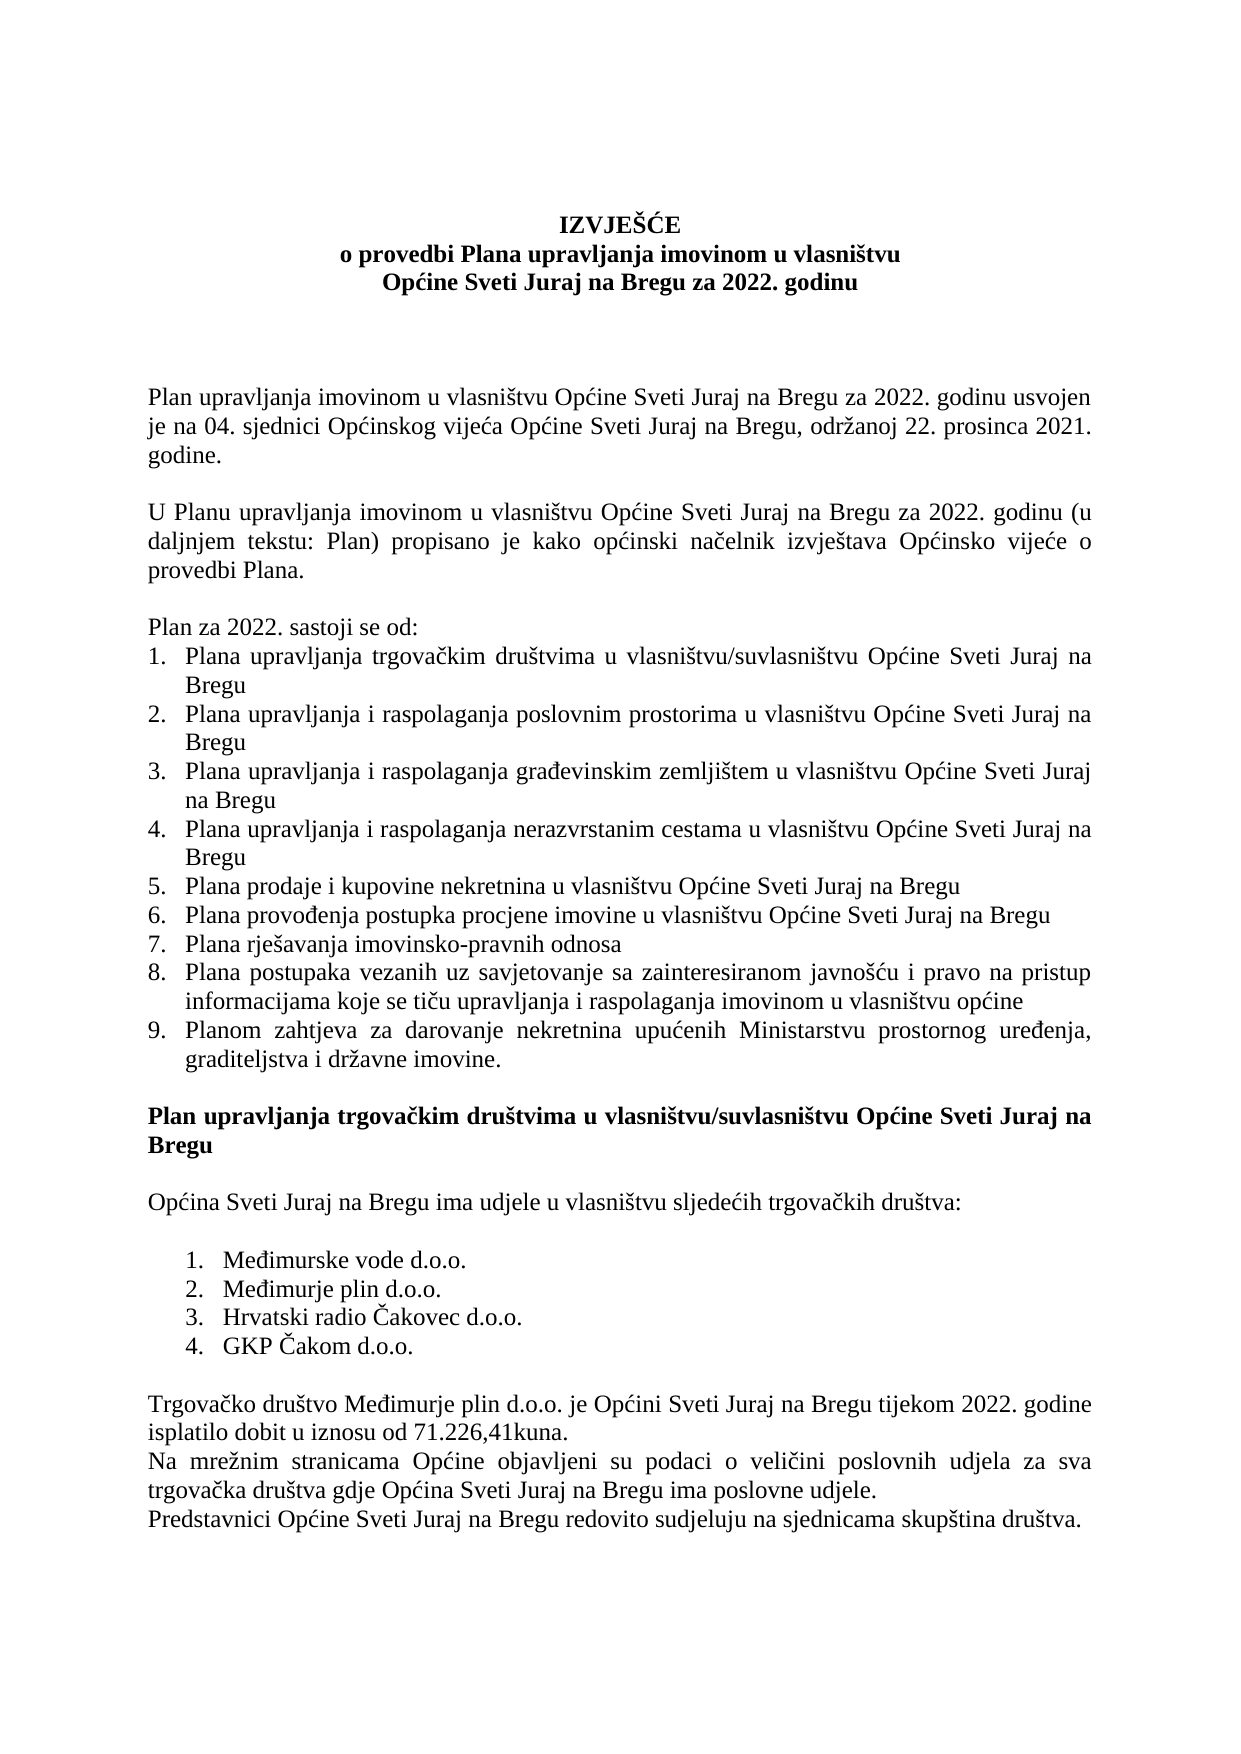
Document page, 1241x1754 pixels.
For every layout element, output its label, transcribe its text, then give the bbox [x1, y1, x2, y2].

text Općine Sveti Juraj na Bregu za 2022. godinu [148, 267, 1093, 296]
list Plana rješavanja imovinsko-pravnih odnosa [148, 929, 1093, 957]
text U Planu upravljanja imovinom u vlasništvu Općine Sveti Juraj na Bregu za 2022. godinu (u daljnjem tekstu: Plan) propisano je kako općinski načelnik izvještava Općinsko vijeće o provedbi Plana. [148, 497, 1093, 584]
list Na mrežnim stranicama Općine objavljeni su podaci o veličini poslovnih udjela za sva trgovačka društva gdje Općina Sveti Juraj na Bregu ima poslovne udjele. [148, 1446, 1093, 1504]
list Međimurje plin d.o.o. [185, 1274, 1093, 1302]
text IZVJEŠĆE [148, 210, 1093, 239]
list Plana upravljanja i raspolaganja nerazvrstanim cestama u vlasništvu Općine Sveti Juraj na Bregu [148, 814, 1093, 871]
list Trgovačko društvo Međimurje plin d.o.o. je Općini Sveti Juraj na Bregu tijekom 2022. godine isplatilo dobit u iznosu od 71.226,41kuna. [148, 1389, 1093, 1446]
list Planom zahtjeva za darovanje nekretnina upućenih Ministarstvu prostornog uređenja, graditeljstva i državne imovine. [148, 1015, 1093, 1072]
list Plana provođenja postupka procjene imovine u vlasništvu Općine Sveti Juraj na Bregu [148, 900, 1093, 929]
text o provedbi Plana upravljanja imovinom u vlasništvu [148, 239, 1093, 267]
list Plana upravljanja trgovačkim društvima u vlasništvu/suvlasništvu Općine Sveti Juraj na Bregu [148, 641, 1093, 699]
text Općina Sveti Juraj na Bregu ima udjele u vlasništvu sljedećih trgovačkih društva: [148, 1187, 1093, 1216]
list Plana upravljanja i raspolaganja građevinskim zemljištem u vlasništvu Općine Sveti Juraj na Bregu [148, 756, 1093, 814]
list Plana postupaka vezanih uz savjetovanje sa zainteresiranom javnošću i pravo na pristup informacijama koje se tiču upravljanja i raspolaganja imovinom u vlasništvu općine [148, 957, 1093, 1015]
list Plana upravljanja i raspolaganja poslovnim prostorima u vlasništvu Općine Sveti Juraj na Bregu [148, 699, 1093, 756]
text Plan upravljanja imovinom u vlasništvu Općine Sveti Juraj na Bregu za 2022. godinu usvojen je na 04. sjednici Općinskog vijeća Općine Sveti Juraj na Bregu, održanoj 22. prosinca 2021. godine. [148, 382, 1093, 469]
text Plan za 2022. sastoji se od: [148, 612, 1093, 641]
list Plana prodaje i kupovine nekretnina u vlasništvu Općine Sveti Juraj na Bregu [148, 871, 1093, 900]
list Predstavnici Općine Sveti Juraj na Bregu redovito sudjeluju na sjednicama skupština društva. [148, 1504, 1093, 1532]
list Hrvatski radio Čakovec d.o.o. [185, 1302, 1093, 1331]
list GKP Čakom d.o.o. [185, 1331, 1093, 1360]
text Plan upravljanja trgovačkim društvima u vlasništvu/suvlasništvu Općine Sveti Juraj na Bregu [148, 1101, 1093, 1159]
list Međimurske vode d.o.o. [185, 1245, 1093, 1274]
